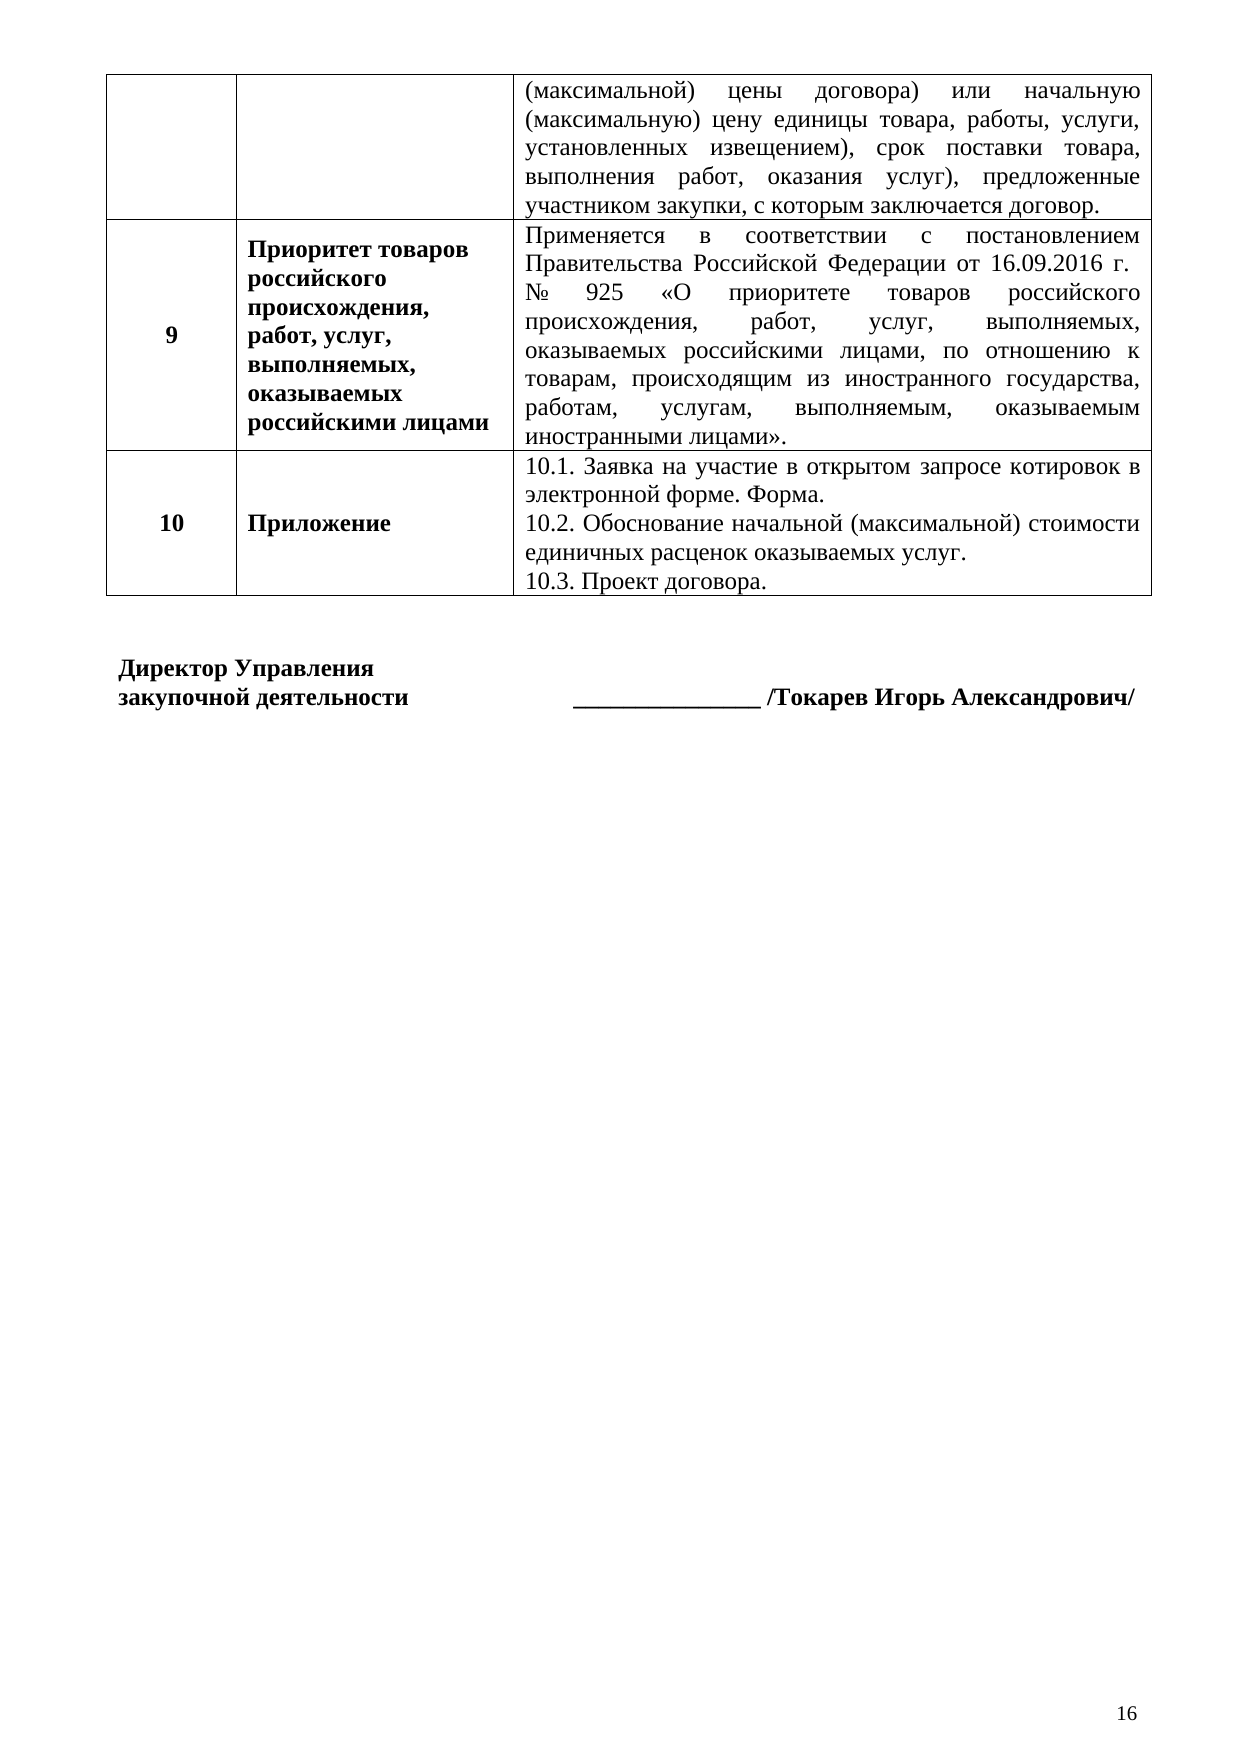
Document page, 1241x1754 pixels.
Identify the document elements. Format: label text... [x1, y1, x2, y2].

table_cell Приложение [237, 451, 513, 594]
table_cell 10.1. Заявка на участие в открытом запросе котировок в электронной форме. Форма. 10.2. Обоснование начальной (максимальной) стоимости единичных расценок оказываемых услуг. 10.3. Проект договора. [514, 451, 1151, 594]
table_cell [514, 75, 1151, 219]
table_cell Приоритет товаров российского происхождения, работ, услуг, выполняемых, оказываемых российскими лицами [237, 220, 513, 450]
text Директор Управления закупочной деятельности _______________ /Токарев Игорь Александрович/ [118, 653, 1137, 711]
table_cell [237, 75, 513, 219]
table_cell 10 [107, 451, 236, 594]
table_cell Применяется в соответствии с постановлением Правительства Российской Федерации от 16.09.2016 г. № 925 «О приоритете товаров российского происхождения, работ, услуг, выполняемых, оказываемых российскими лицами, по отношению к товарам, происходящим из иностранного государства, работам, услугам, выполняемым, оказываемым иностранными лицами». [514, 220, 1151, 450]
table_cell 8 [107, 75, 236, 219]
table_cell 9 [107, 220, 236, 450]
